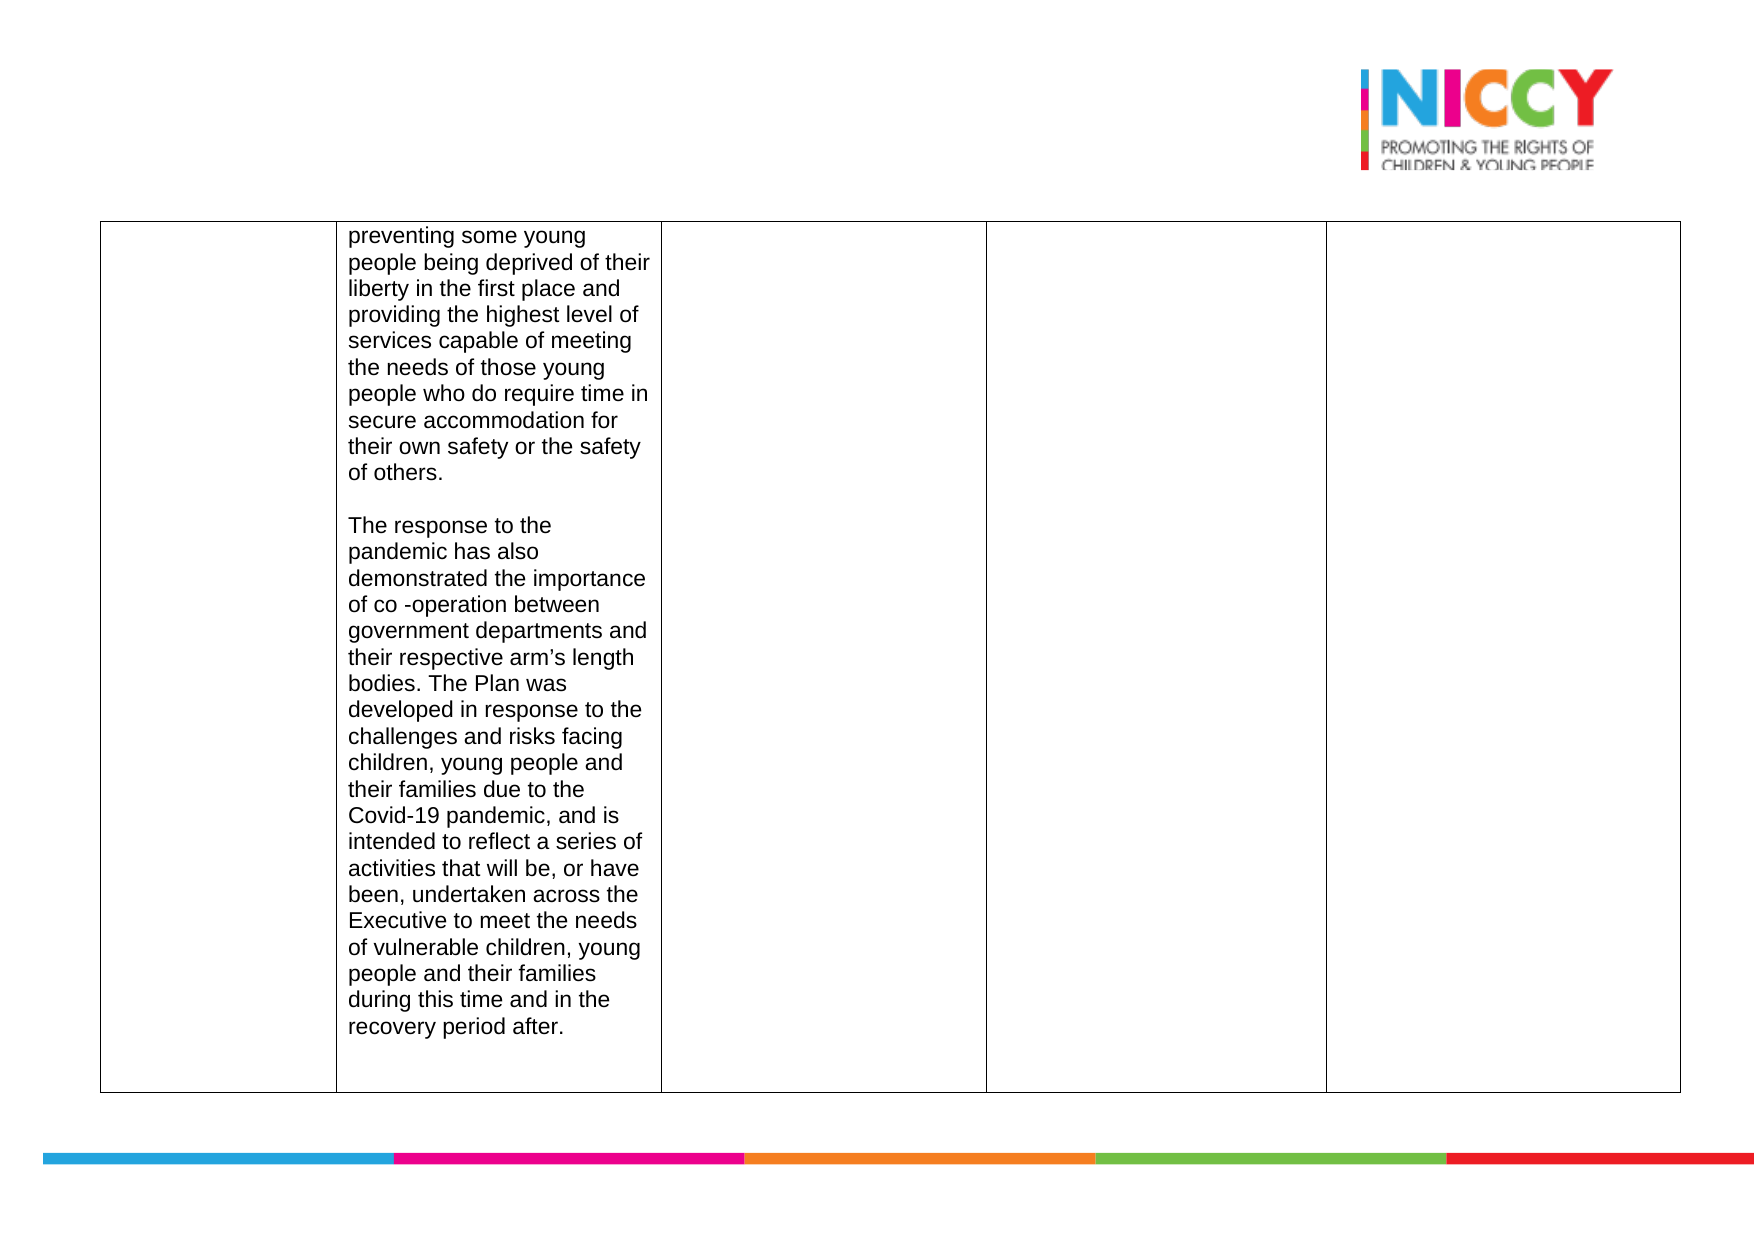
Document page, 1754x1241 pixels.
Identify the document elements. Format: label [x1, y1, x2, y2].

table_cell [337, 222, 661, 1092]
table_cell [987, 222, 1326, 1092]
table_cell [1327, 222, 1680, 1092]
table_cell [101, 222, 336, 1092]
table_cell [662, 222, 986, 1092]
